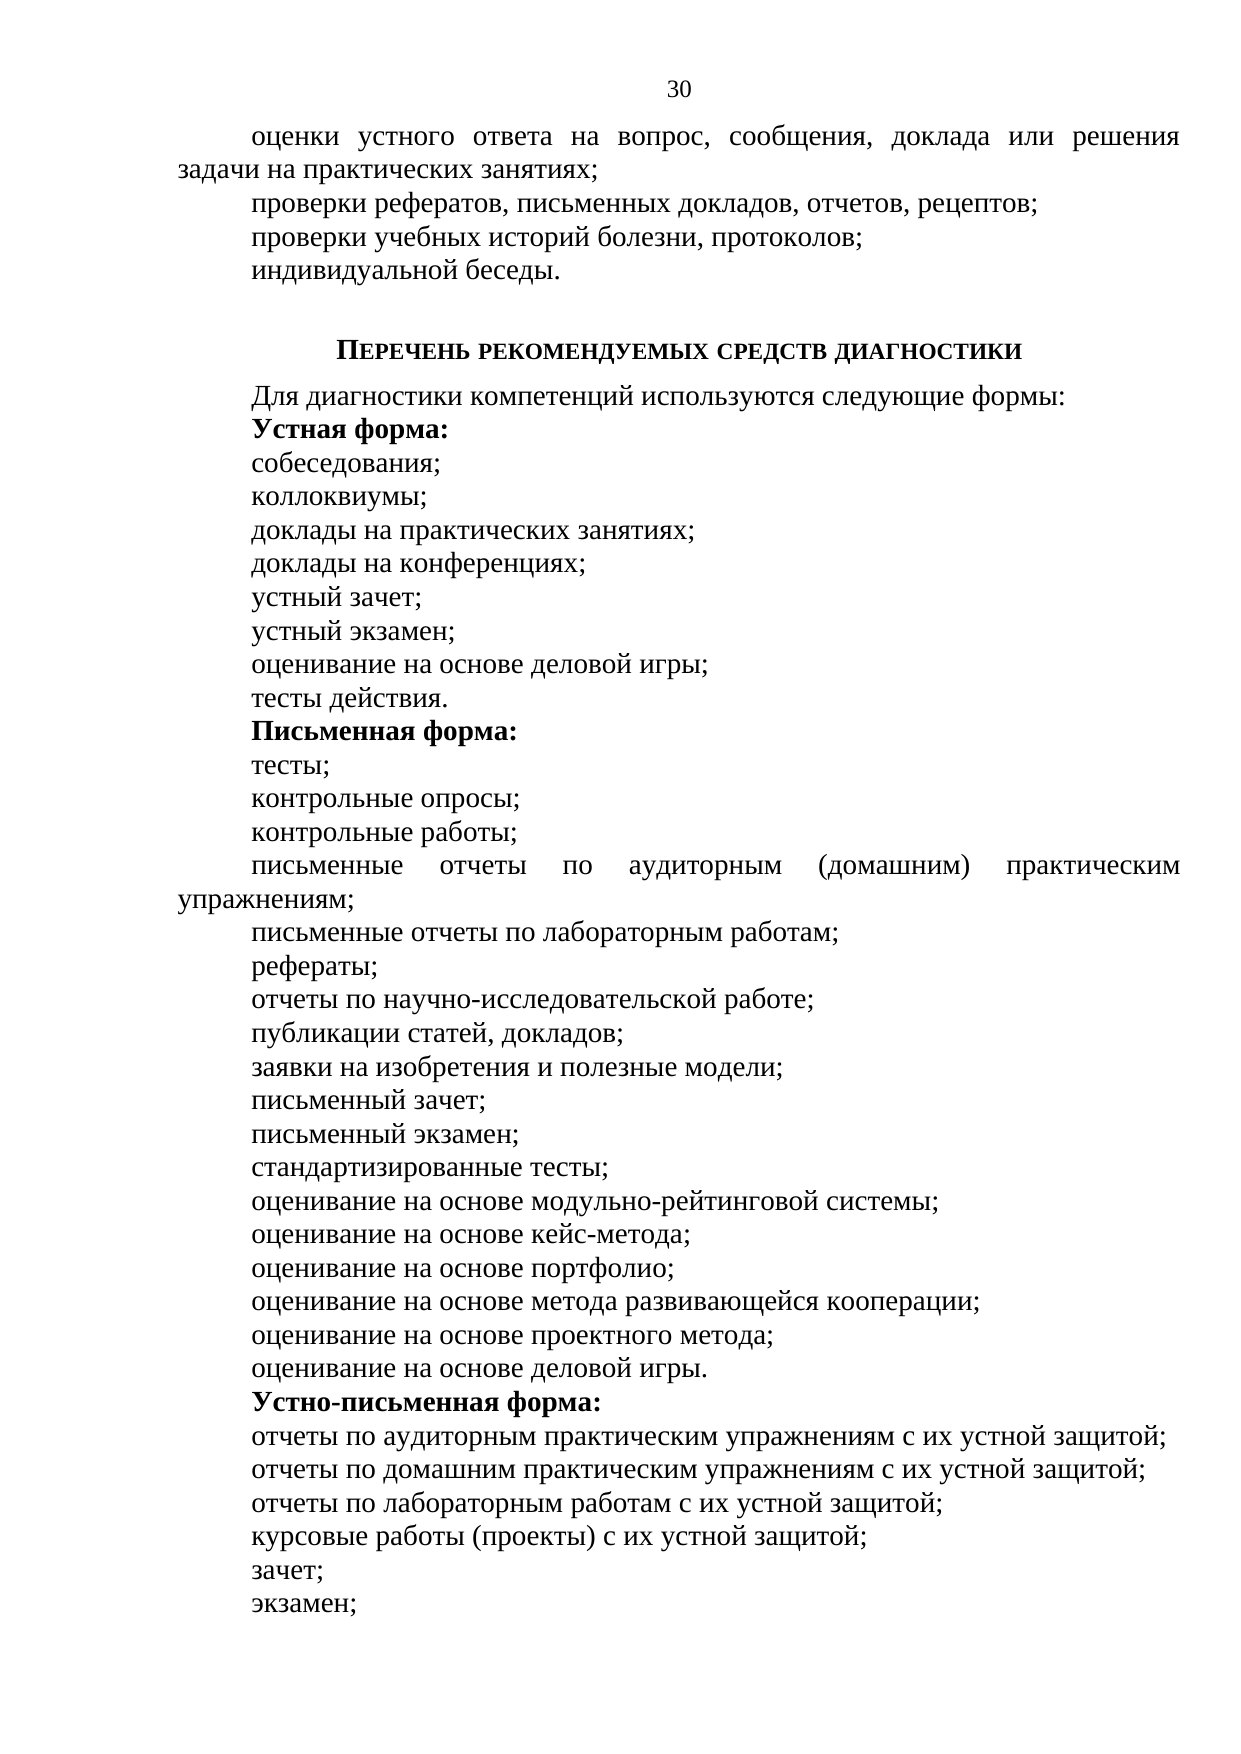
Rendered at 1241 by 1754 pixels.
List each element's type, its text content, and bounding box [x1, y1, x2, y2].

text оценивание на основе проектного метода; [177, 1317, 1181, 1351]
text оценивание на основе кейс-метода; [177, 1216, 1181, 1250]
text письменные отчеты по лабораторным работам; [177, 914, 1181, 948]
text проверки рефератов, письменных докладов, отчетов, рецептов; [177, 185, 1181, 219]
text письменный зачет; [177, 1082, 1181, 1116]
text оценивание на основе метода развивающейся кооперации; [177, 1283, 1181, 1317]
text зачет; [177, 1552, 1181, 1585]
text отчеты по лабораторным работам с их устной защитой; [177, 1485, 1181, 1518]
text экзамен; [177, 1585, 1181, 1619]
text Устно-письменная форма: [177, 1384, 1181, 1418]
text проверки учебных историй болезни, протоколов; [177, 219, 1181, 252]
text отчеты по аудиторным практическим упражнениям с их устной защитой; [177, 1418, 1181, 1451]
text заявки на изобретения и полезные модели; [177, 1049, 1181, 1082]
text отчеты по научно-исследовательской работе; [177, 982, 1181, 1015]
text Письменная форма: [177, 713, 1181, 747]
text доклады на практических занятиях; [177, 512, 1181, 546]
text рефераты; [177, 948, 1181, 982]
text контрольные опросы; [177, 780, 1181, 814]
text Перечень рекомендуемых средств диагностики [177, 332, 1181, 365]
text курсовые работы (проекты) с их устной защитой; [177, 1518, 1181, 1552]
text оценивание на основе деловой игры. [177, 1351, 1181, 1384]
text индивидуальной беседы. [177, 252, 1181, 286]
text контрольные работы; [177, 814, 1181, 847]
text оценивание на основе модульно-рейтинговой системы; [177, 1183, 1181, 1216]
text оценивание на основе деловой игры; [177, 646, 1181, 680]
text оценивание на основе портфолио; [177, 1250, 1181, 1283]
text письменные отчеты по аудиторным (домашним) практическим упражнениям; [177, 847, 1181, 914]
text Для диагностики компетенций используются следующие формы: [177, 378, 1181, 411]
text письменный экзамен; [177, 1116, 1181, 1149]
text собеседования; [177, 445, 1181, 478]
text устный экзамен; [177, 613, 1181, 646]
text тесты действия. [177, 680, 1181, 713]
text устный зачет; [177, 579, 1181, 613]
text тесты; [177, 747, 1181, 780]
text Устная форма: [177, 411, 1181, 445]
text коллоквиумы; [177, 478, 1181, 512]
text стандартизированные тесты; [177, 1149, 1181, 1183]
text отчеты по домашним практическим упражнениям с их устной защитой; [177, 1451, 1181, 1485]
text публикации статей, докладов; [177, 1015, 1181, 1049]
text доклады на конференциях; [177, 546, 1181, 579]
text оценки устного ответа на вопрос, сообщения, доклада или решения задачи на практических занятиях; [177, 118, 1181, 185]
